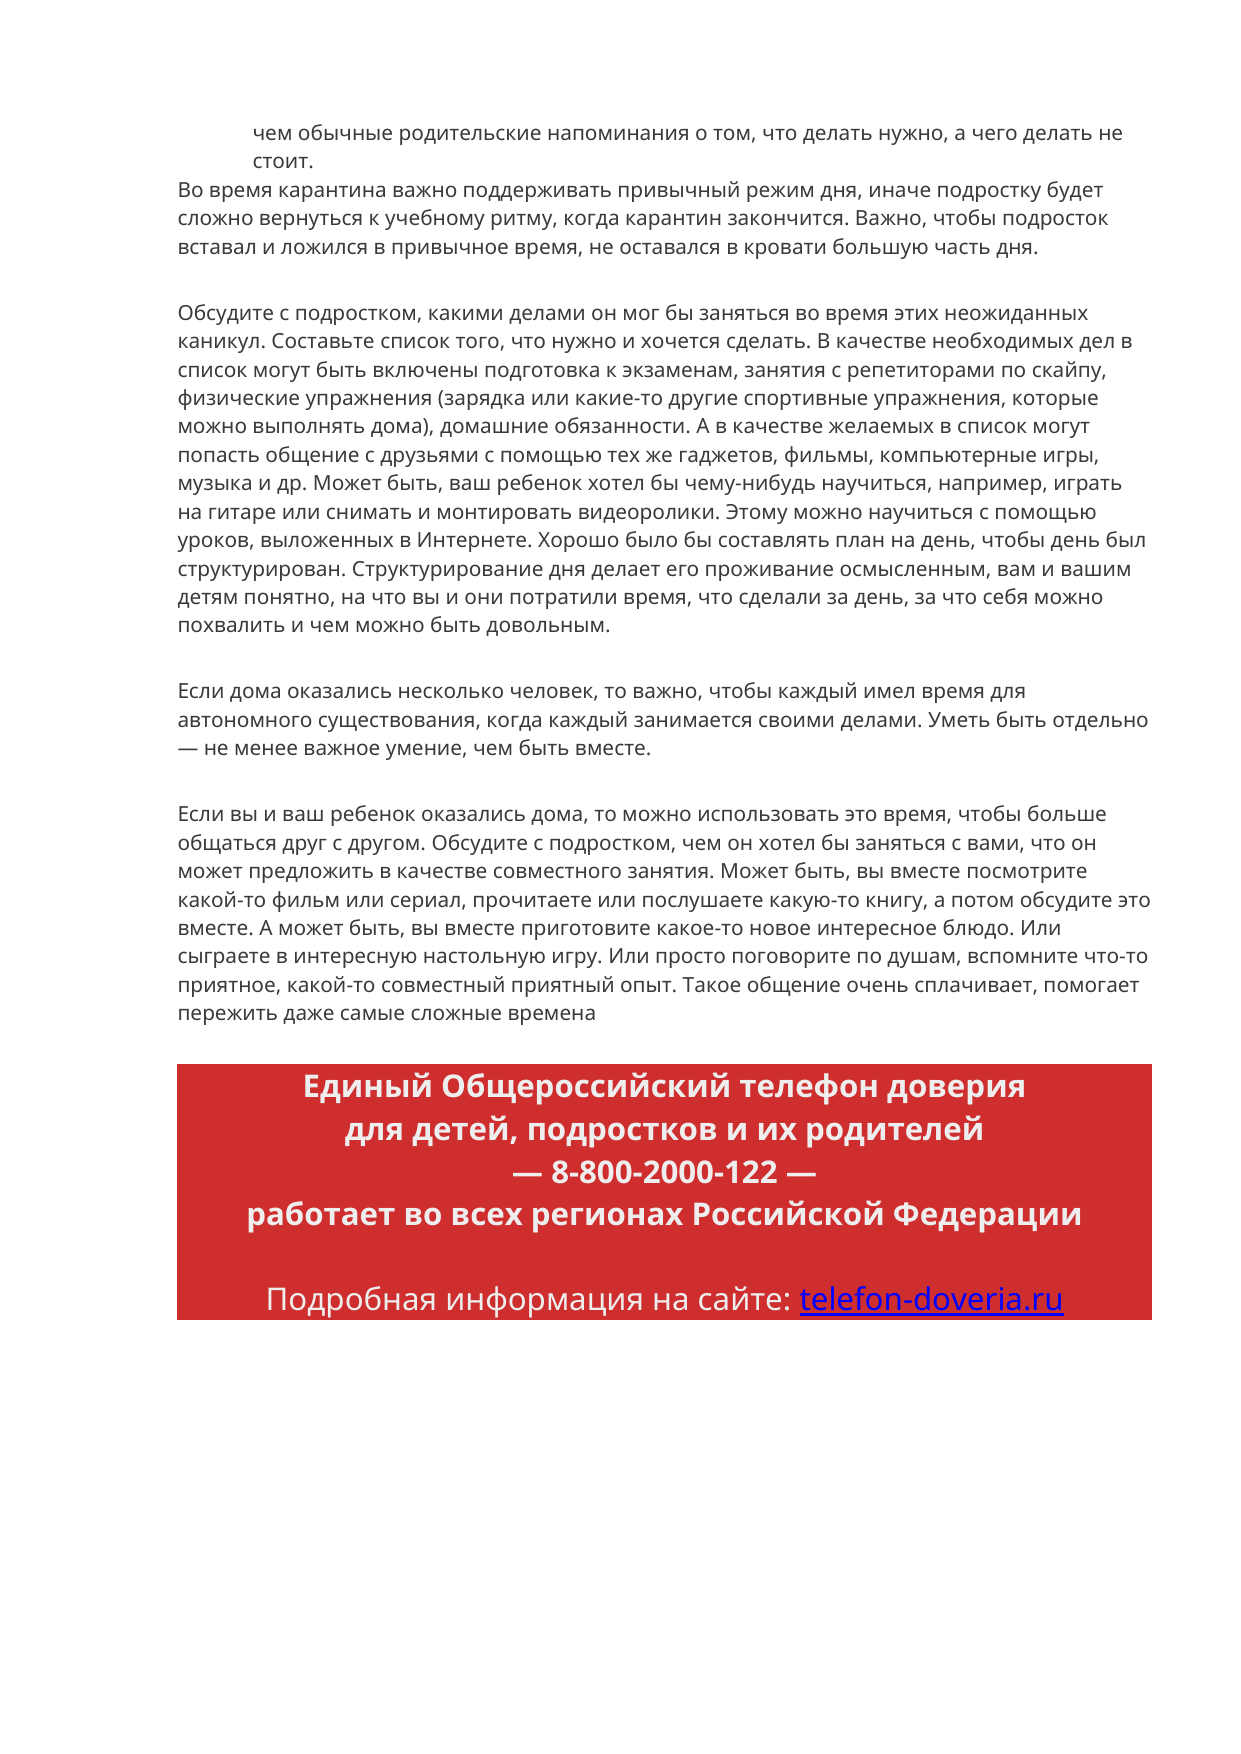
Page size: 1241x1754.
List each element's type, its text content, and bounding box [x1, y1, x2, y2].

text Если вы и ваш ребенок оказались дома, то можно использовать это время, чтобы больше общаться друг с другом. Обсудите с подростком, чем он хотел бы заняться с вами, что он может предложить в качестве совместного занятия. Может быть, вы вместе посмотрите какой-то фильм или сериал, прочитаете или послушаете какую-то книгу, а потом обсудите это вместе. А может быть, вы вместе приготовите какое-то новое интересное блюдо. Или сыграете в интересную настольную игру. Или просто поговорите по душам, вспомните что-то приятное, какой-то совместный приятный опыт. Такое общение очень сплачивает, помогает пережить даже самые сложные времена [177, 799, 1152, 1027]
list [215, 118, 1152, 175]
text Обсудите с подростком, какими делами он мог бы заняться во время этих неожиданных каникул. Составьте список того, что нужно и хочется сделать. В качестве необходимых дел в список могут быть включены подготовка к экзаменам, занятия с репетиторами по скайпу, физические упражнения (зарядка или какие-то другие спортивные упражнения, которые можно выполнять дома), домашние обязанности. А в качестве желаемых в список могут попасть общение с друзьями с помощью тех же гаджетов, фильмы, компьютерные игры, музыка и др. Может быть, ваш ребенок хотел бы чему-нибудь научиться, например, играть на гитаре или снимать и монтировать видеоролики. Этому можно научиться с помощью уроков, выложенных в Интернете. Хорошо было бы составлять план на день, чтобы день был структурирован. Структурирование дня делает его проживание осмысленным, вам и вашим детям понятно, на что вы и они потратили время, что сделали за день, за что себя можно похвалить и чем можно быть довольным. [177, 298, 1152, 639]
text Если дома оказались несколько человек, то важно, чтобы каждый имел время для автономного существования, когда каждый занимается своими делами. Уметь быть отдельно — не менее важное умение, чем быть вместе. [177, 677, 1152, 762]
text Во время карантина важно поддерживать привычный режим дня, иначе подростку будет сложно вернуться к учебному ритму, когда карантин закончится. Важно, чтобы подросток вставал и ложился в привычное время, не оставался в кровати большую часть дня. [177, 175, 1152, 260]
text Единый Общероссийский телефон доверия для детей, подростков и их родителей — 8-800-2000-122 — работает во всех регионах Российской Федерации Подробная информация на сайте: telefon-doveria.ru [177, 1064, 1152, 1320]
